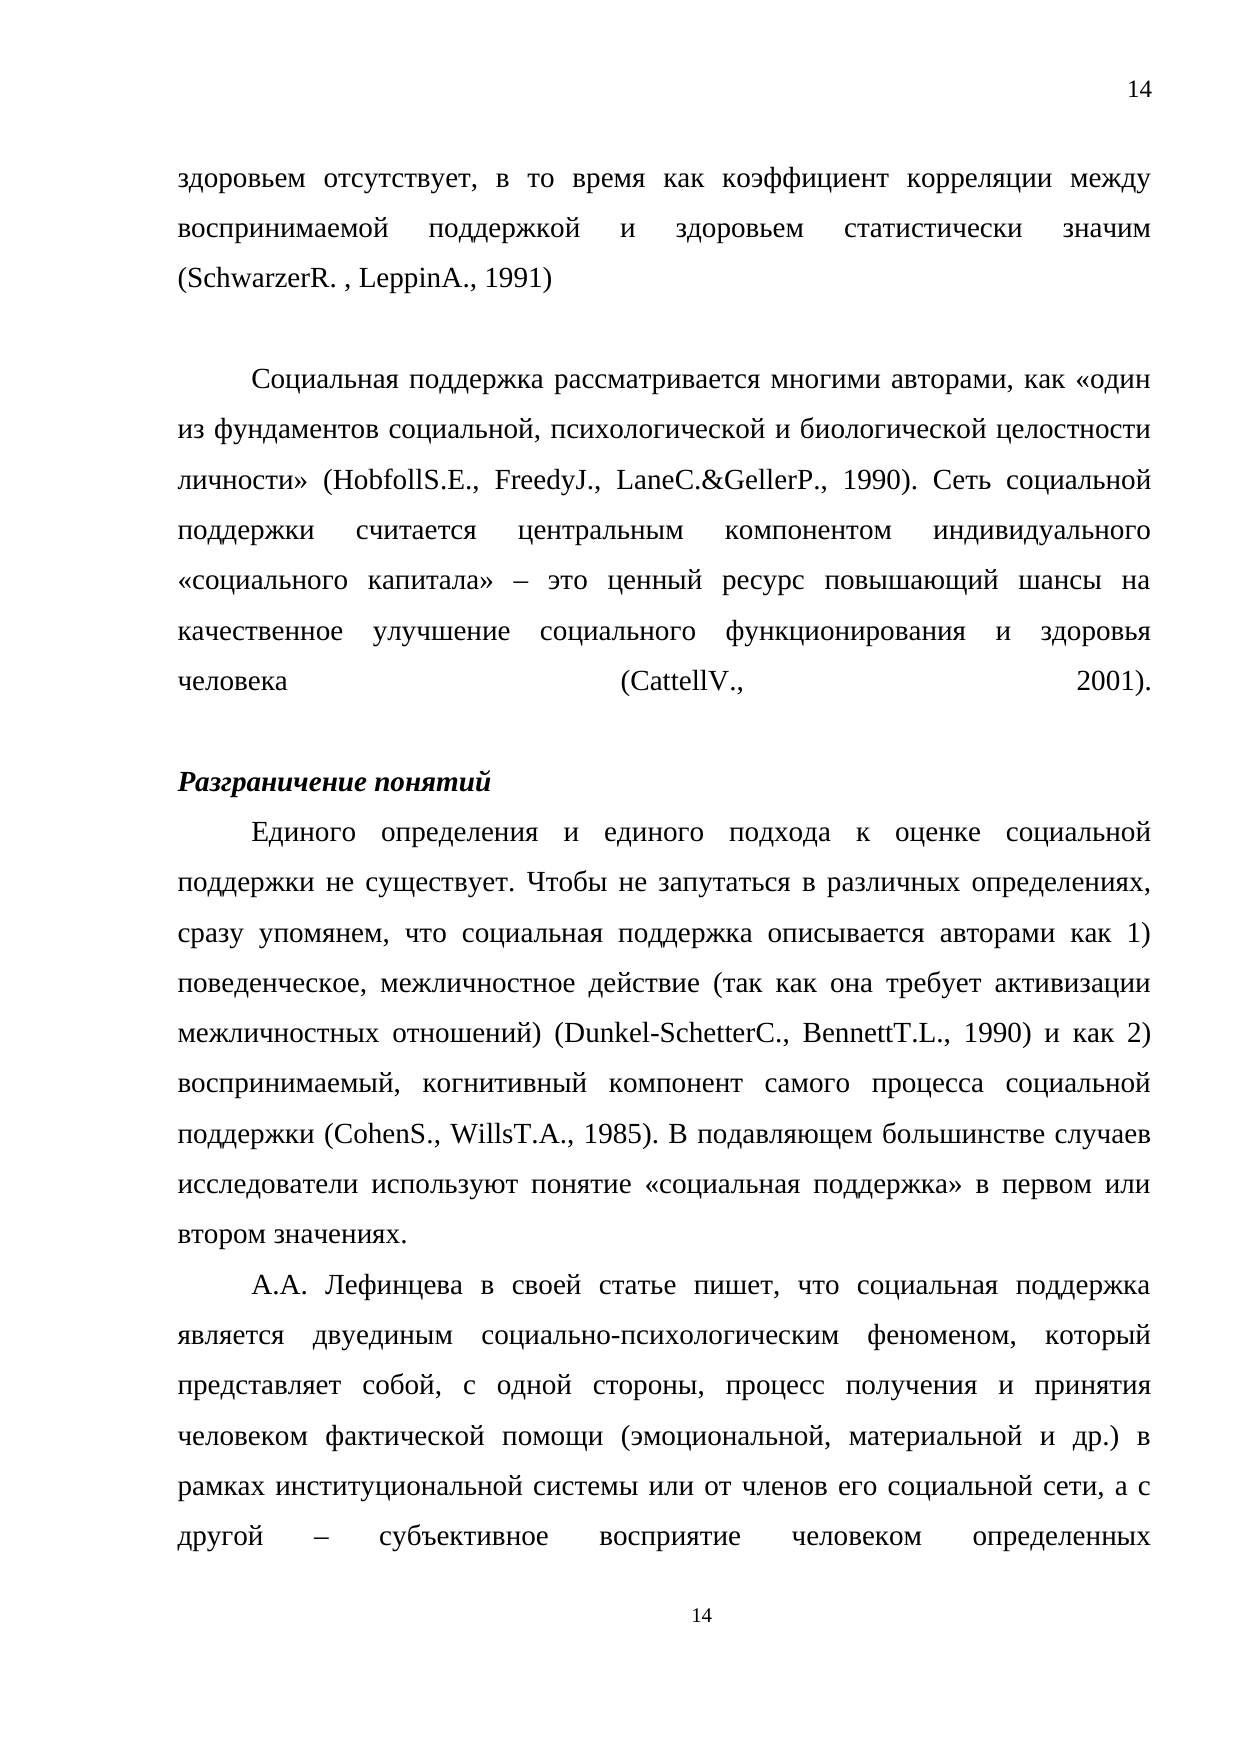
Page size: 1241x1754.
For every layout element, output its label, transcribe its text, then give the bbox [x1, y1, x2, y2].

text Социальная поддержка рассматривается многими авторами, как «один из фундаментов социальной, психологической и биологической целостности личности» (HobfollS.E., FreedyJ., LaneC.&GellerP., 1990). Сеть социальной поддержки считается центральным компонентом индивидуального «социального капитала» – это ценный ресурс повышающий шансы на качественное улучшение социального функционирования и здоровья человека (CattellV., 2001). Разграничение понятий [177, 361, 1152, 797]
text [177, 1267, 1152, 1552]
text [177, 160, 1152, 294]
text Единого определения и единого подхода к оценке социальной поддержки не существует. Чтобы не запутаться в различных определениях, сразу упомянем, что социальная поддержка описывается авторами как 1) поведенческое, межличностное действие (так как она требует активизации межличностных отношений) (Dunkel-SchetterC., BennettT.L., 1990) и как 2) воспринимаемый, когнитивный компонент самого процесса социальной поддержки (CohenS., WillsT.A., 1985). В подавляющем большинстве случаев исследователи используют понятие «социальная поддержка» в первом или втором значениях. [177, 814, 1152, 1250]
